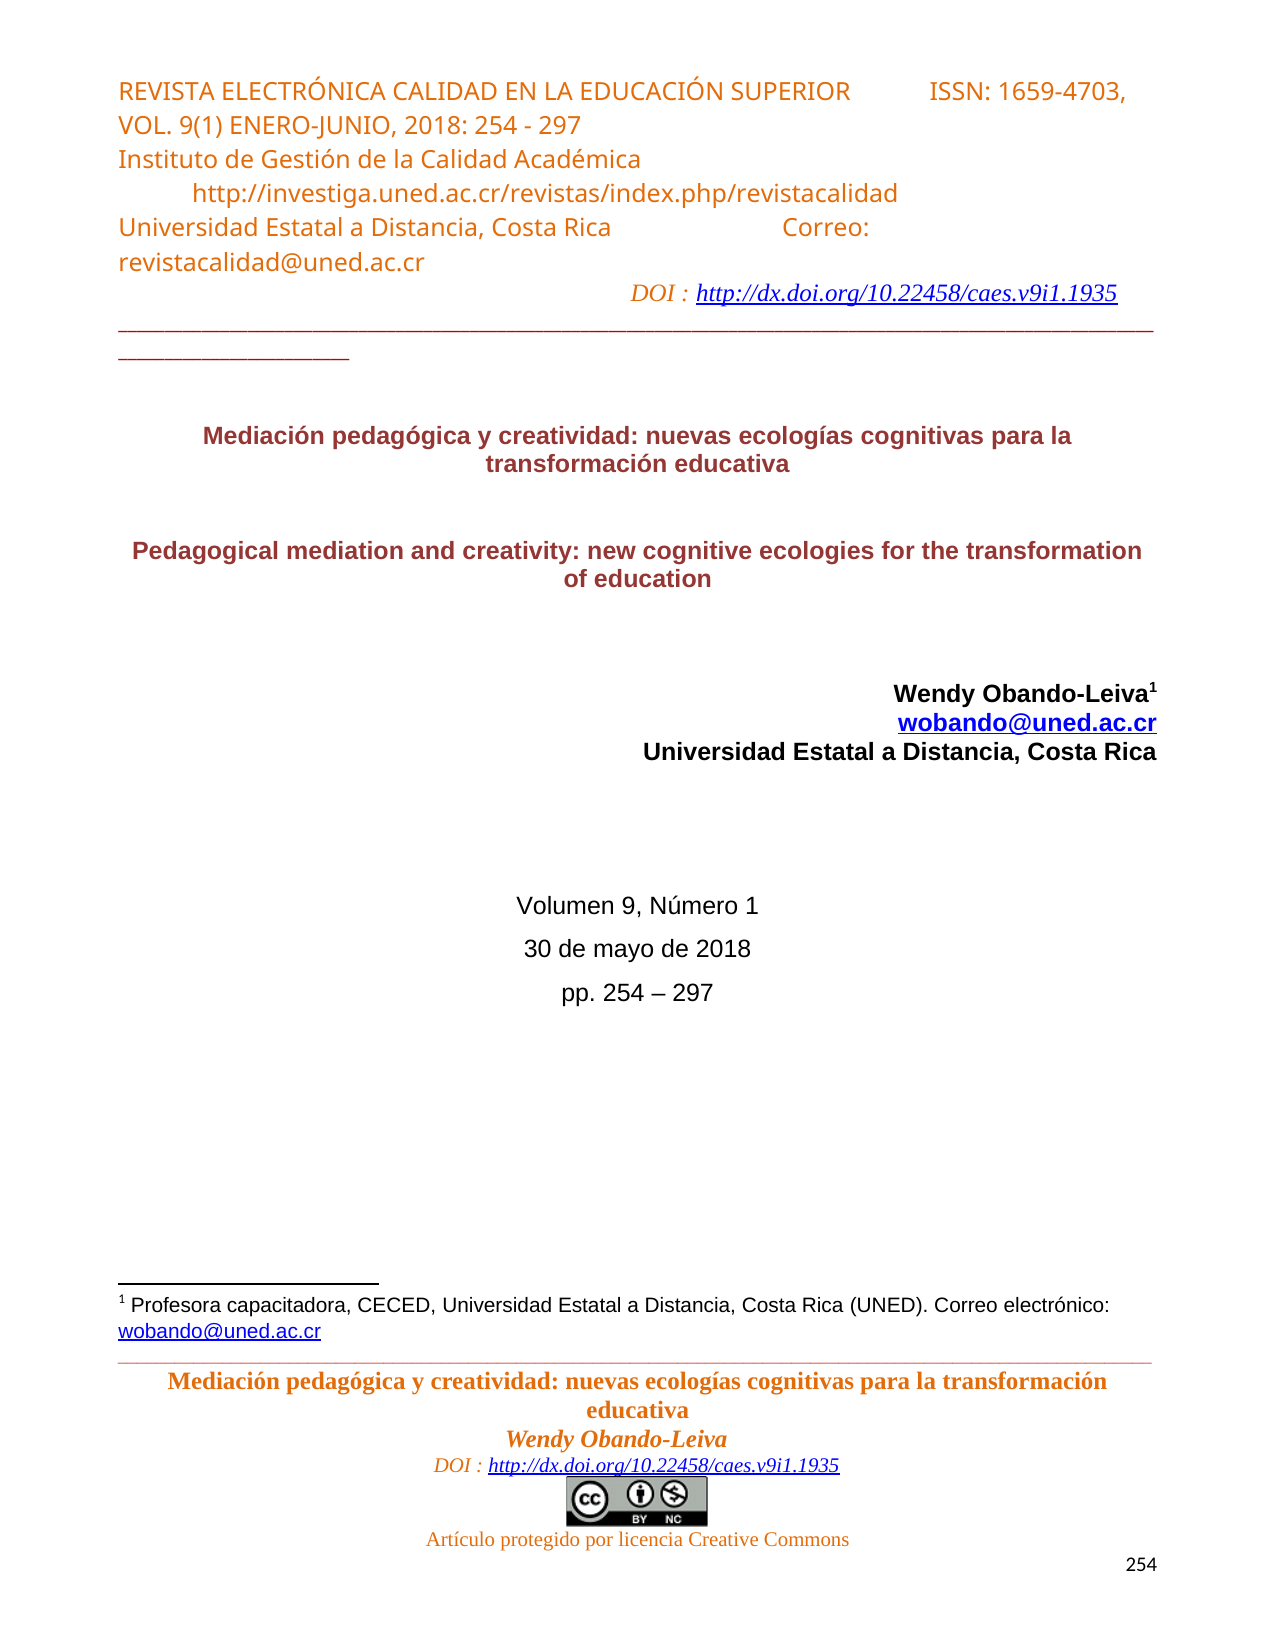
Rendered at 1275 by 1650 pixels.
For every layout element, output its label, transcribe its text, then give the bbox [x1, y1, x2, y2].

text Universidad Estatal a Distancia, Costa Rica [118, 737, 1157, 766]
text Volumen 9, Número 1 [118, 891, 1157, 920]
text pp. 254 – 297 [118, 978, 1157, 1006]
text Mediación pedagógica y creatividad: nuevas ecologías cognitivas para la transformación educativa [118, 421, 1157, 478]
text Pedagogical mediation and creativity: new cognitive ecologies for the transformation of education [118, 536, 1157, 593]
text wobando@uned.ac.cr [118, 708, 1157, 737]
picture [566, 1476, 709, 1527]
text 30 de mayo de 2018 [118, 934, 1157, 963]
text Wendy Obando-Leiva [118, 679, 1157, 708]
